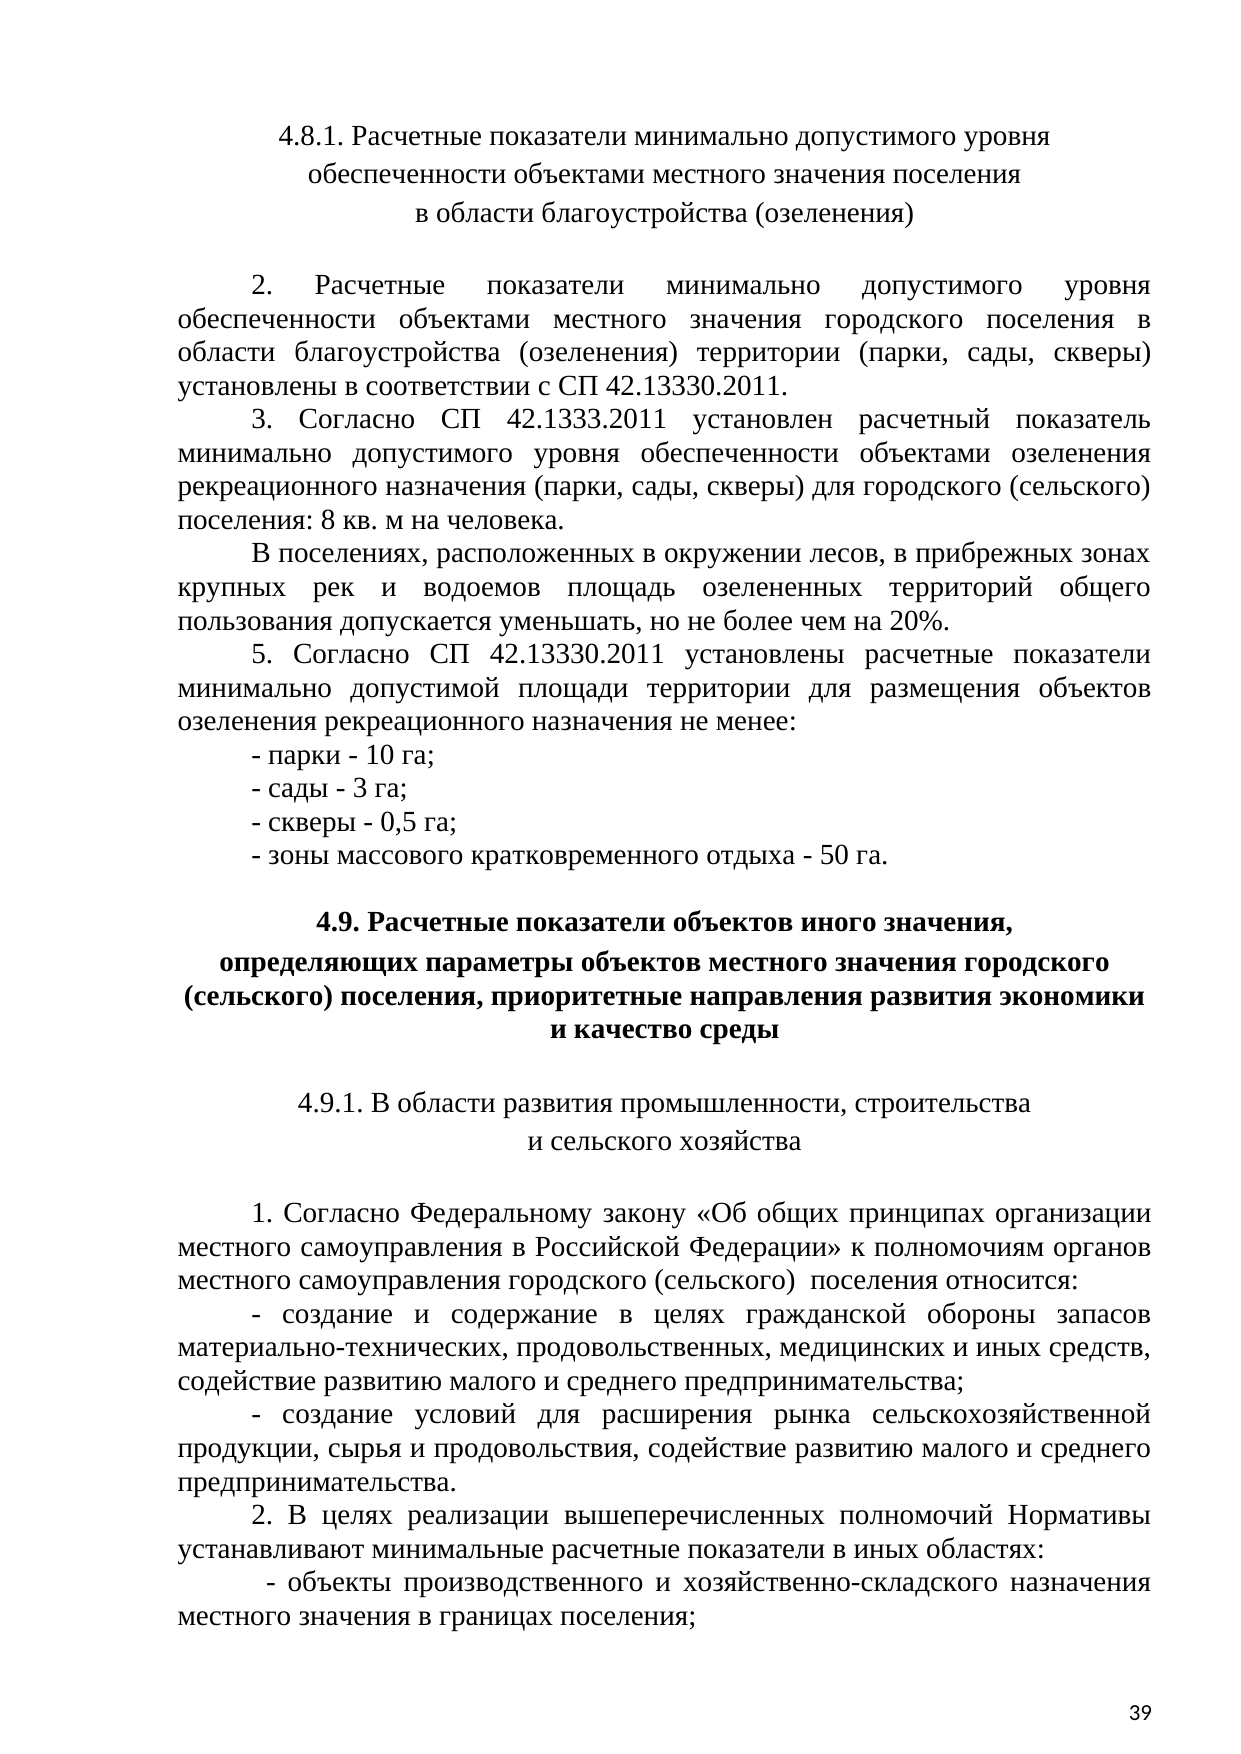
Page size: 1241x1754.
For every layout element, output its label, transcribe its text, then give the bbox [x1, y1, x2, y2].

text 3. Согласно СП 42.1333.2011 установлен расчетный показатель минимально допустимого уровня обеспеченности объектами озеленения рекреационного назначения (парки, сады, скверы) для городского (сельского) поселения: 8 кв. м на человека. [177, 401, 1152, 536]
text 2. В целях реализации вышеперечисленных полномочий Нормативы устанавливают минимальные расчетные показатели в иных областях: [177, 1497, 1152, 1564]
text - создание условий для расширения рынка сельскохозяйственной продукции, сырья и продовольствия, содействие развитию малого и среднего предпринимательства. [177, 1397, 1152, 1497]
text В поселениях, расположенных в окружении лесов, в прибрежных зонах крупных рек и водоемов площадь озелененных территорий общего пользования допускается уменьшать, но не более чем на 20%. [177, 536, 1152, 636]
text 5. Согласно СП 42.13330.2011 установлены расчетные показатели минимально допустимой площади территории для размещения объектов озеленения рекреационного назначения не менее: [177, 636, 1152, 737]
subtitle и сельского хозяйства [177, 1123, 1152, 1157]
subtitle 4.9. Расчетные показатели объектов иного значения, [177, 904, 1152, 938]
subtitle определяющих параметры объектов местного значения городского (сельского) поселения, приоритетные направления развития экономики и качество среды [177, 944, 1152, 1045]
text - парки - 10 га; [177, 737, 1152, 770]
text - объекты производственного и хозяйственно-складского назначения местного значения в границах поселения; [177, 1564, 1152, 1631]
text - скверы - 0,5 га; [177, 804, 1152, 837]
subtitle в области благоустройства (озеленения) [177, 195, 1152, 229]
subtitle 4.8.1. Расчетные показатели минимально допустимого уровня [177, 118, 1152, 152]
text - зоны массового кратковременного отдыха - 50 га. [177, 837, 1152, 871]
subtitle обеспеченности объектами местного значения поселения [177, 157, 1152, 190]
text 2. Расчетные показатели минимально допустимого уровня обеспеченности объектами местного значения городского поселения в области благоустройства (озеленения) территории (парки, сады, скверы) установлены в соответствии с СП 42.13330.2011. [177, 267, 1152, 401]
text - сады - 3 га; [177, 770, 1152, 804]
subtitle 4.9.1. В области развития промышленности, строительства [177, 1085, 1152, 1118]
text 1. Согласно Федеральному закону «Об общих принципах организации местного самоуправления в Российской Федерации» к полномочиям органов местного самоуправления городского (сельского) поселения относится: [177, 1195, 1152, 1296]
text - создание и содержание в целях гражданской обороны запасов материально-технических, продовольственных, медицинских и иных средств, содействие развитию малого и среднего предпринимательства; [177, 1296, 1152, 1397]
